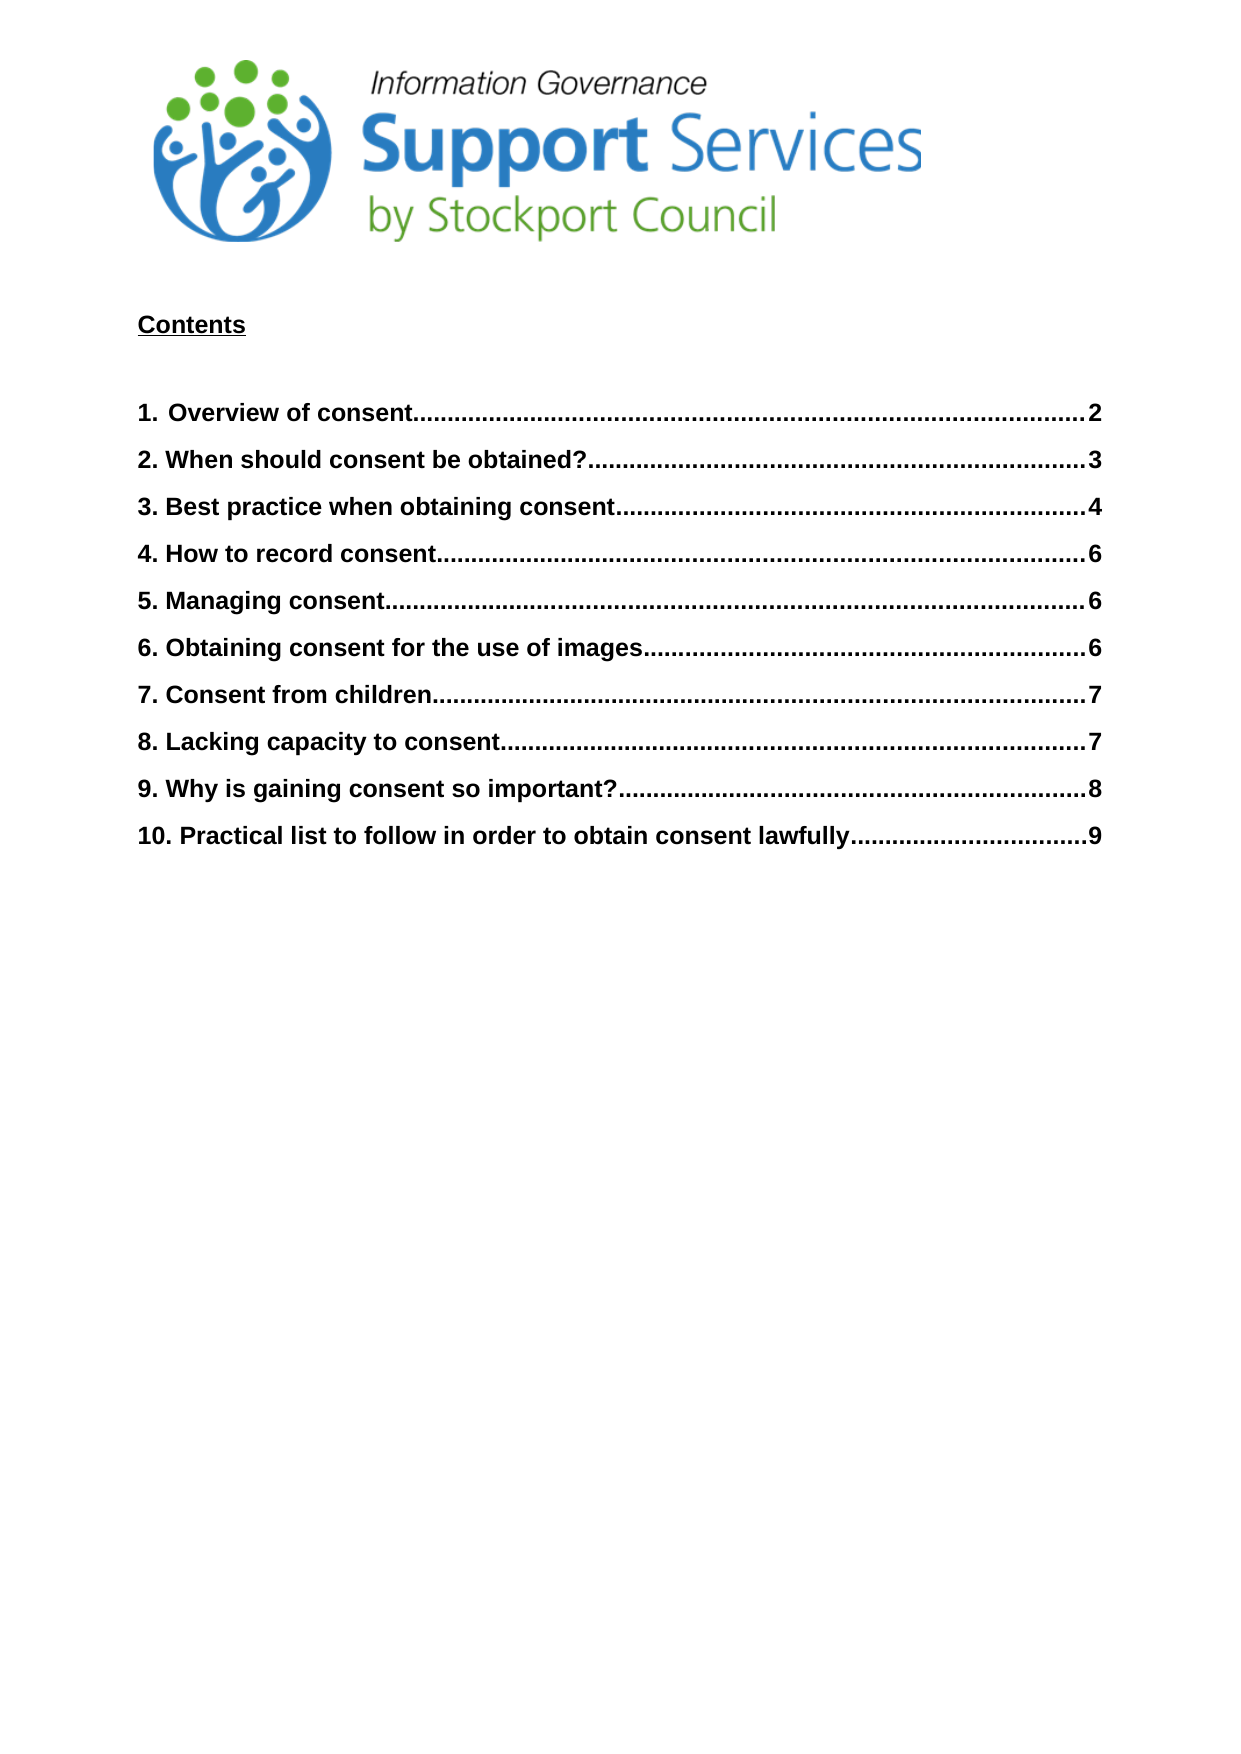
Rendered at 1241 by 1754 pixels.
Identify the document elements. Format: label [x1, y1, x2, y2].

picture [152, 60, 921, 241]
